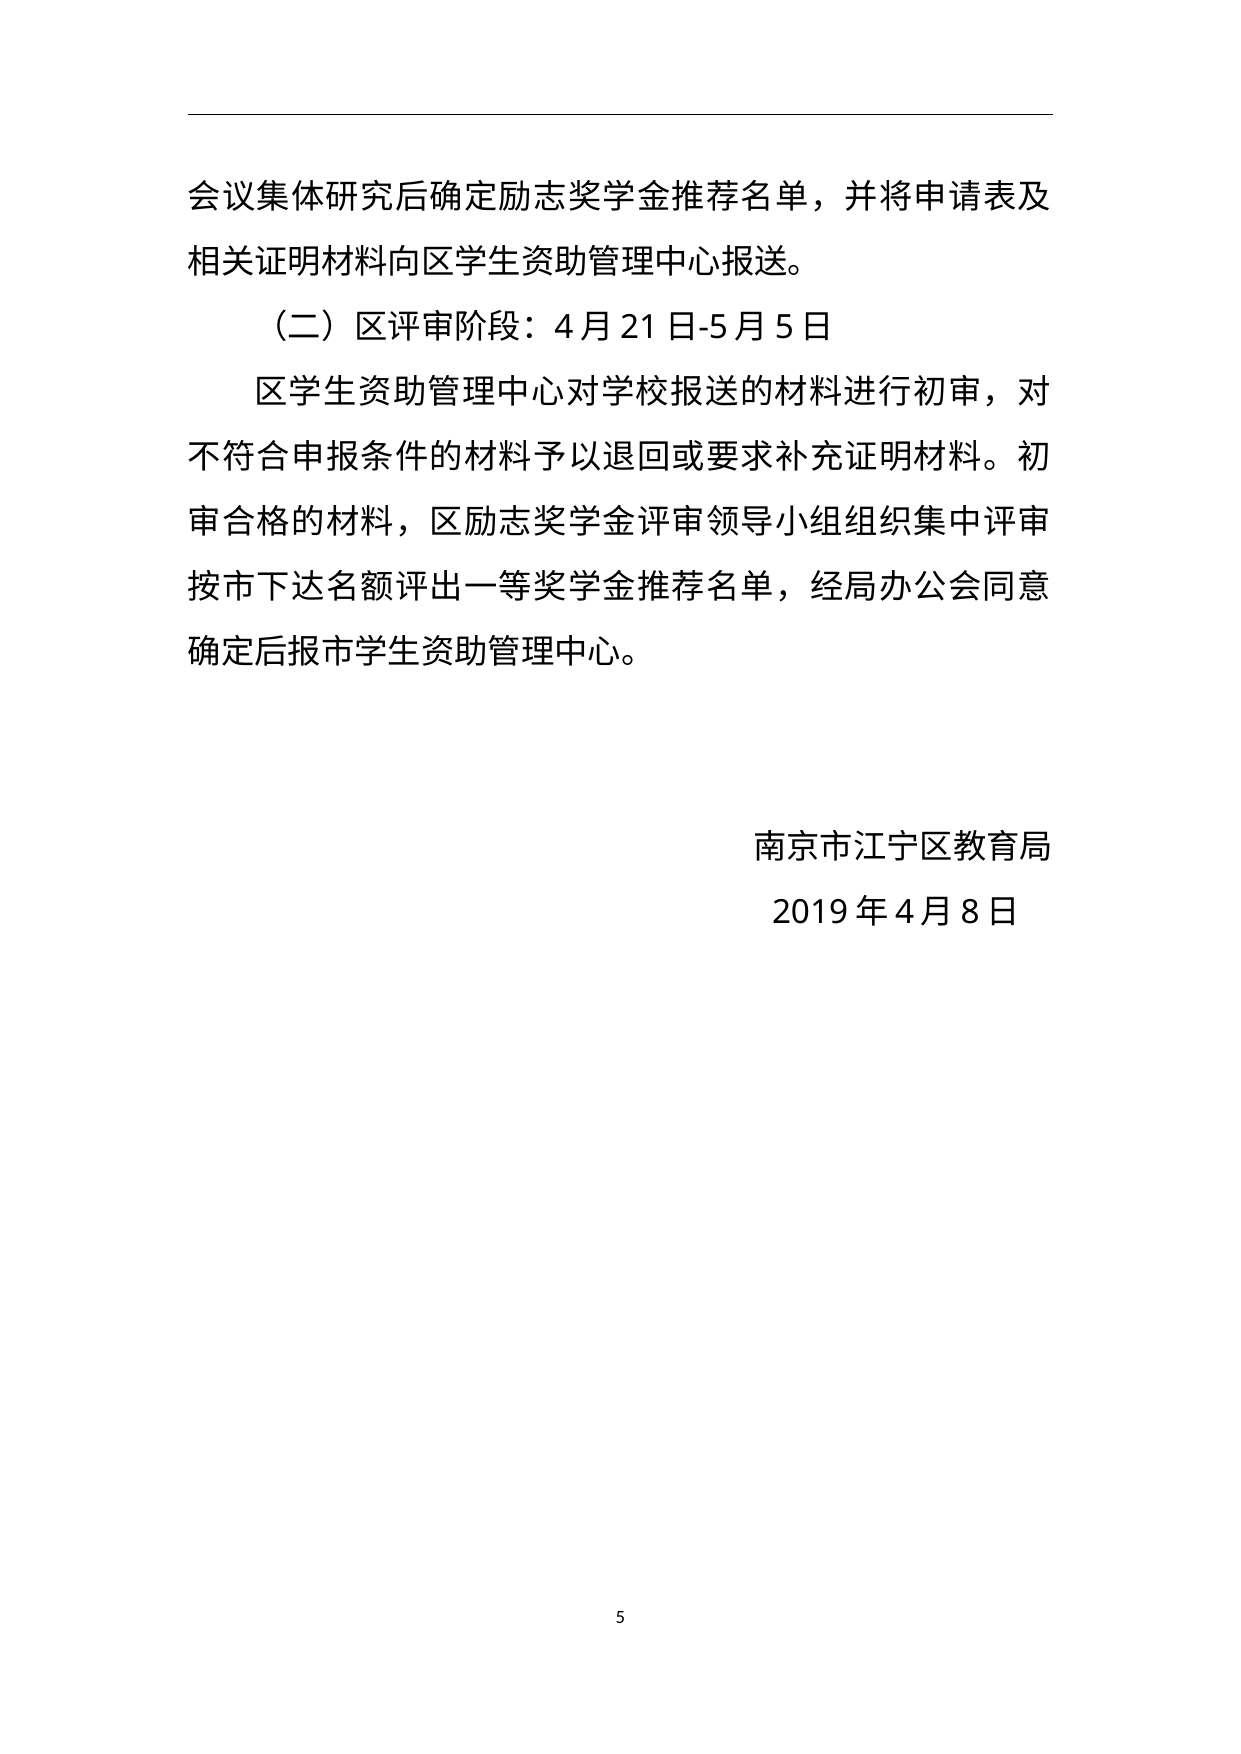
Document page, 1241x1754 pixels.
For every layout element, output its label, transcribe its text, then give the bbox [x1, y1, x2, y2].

text 南京市江宁区教育局 [187, 812, 1053, 877]
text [187, 162, 1053, 292]
text 区学生资助管理中心对学校报送的材料进行初审，对不符合申报条件的材料予以退回或要求补充证明材料。初审合格的材料，区励志奖学金评审领导小组组织集中评审，按市下达名额评出一等奖学金推荐名单，经局办公会同意确定后报市学生资助管理中心。 [187, 357, 1053, 682]
text （二）区评审阶段：4月21日-5月5日 [187, 292, 1053, 357]
